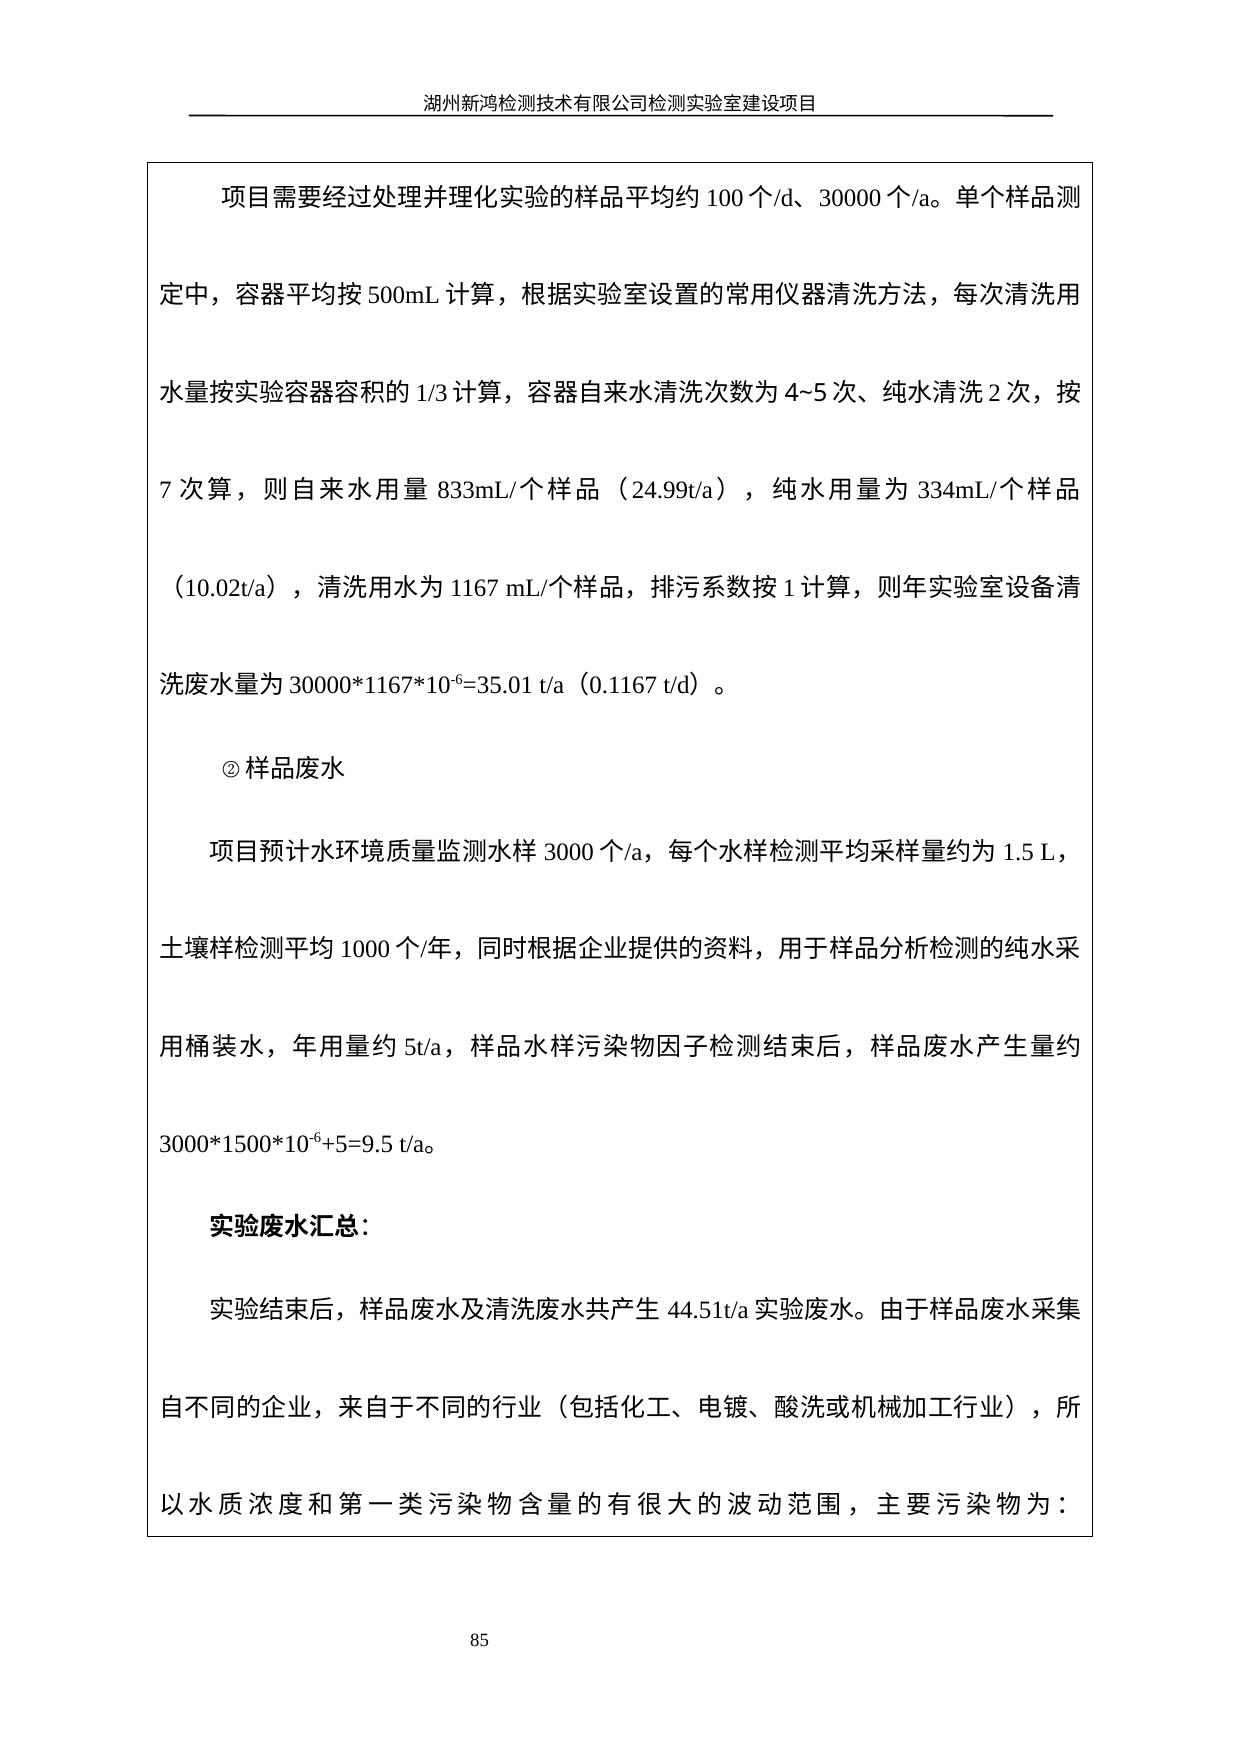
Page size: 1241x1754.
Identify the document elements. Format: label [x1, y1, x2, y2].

table_header [148, 163, 1092, 1536]
